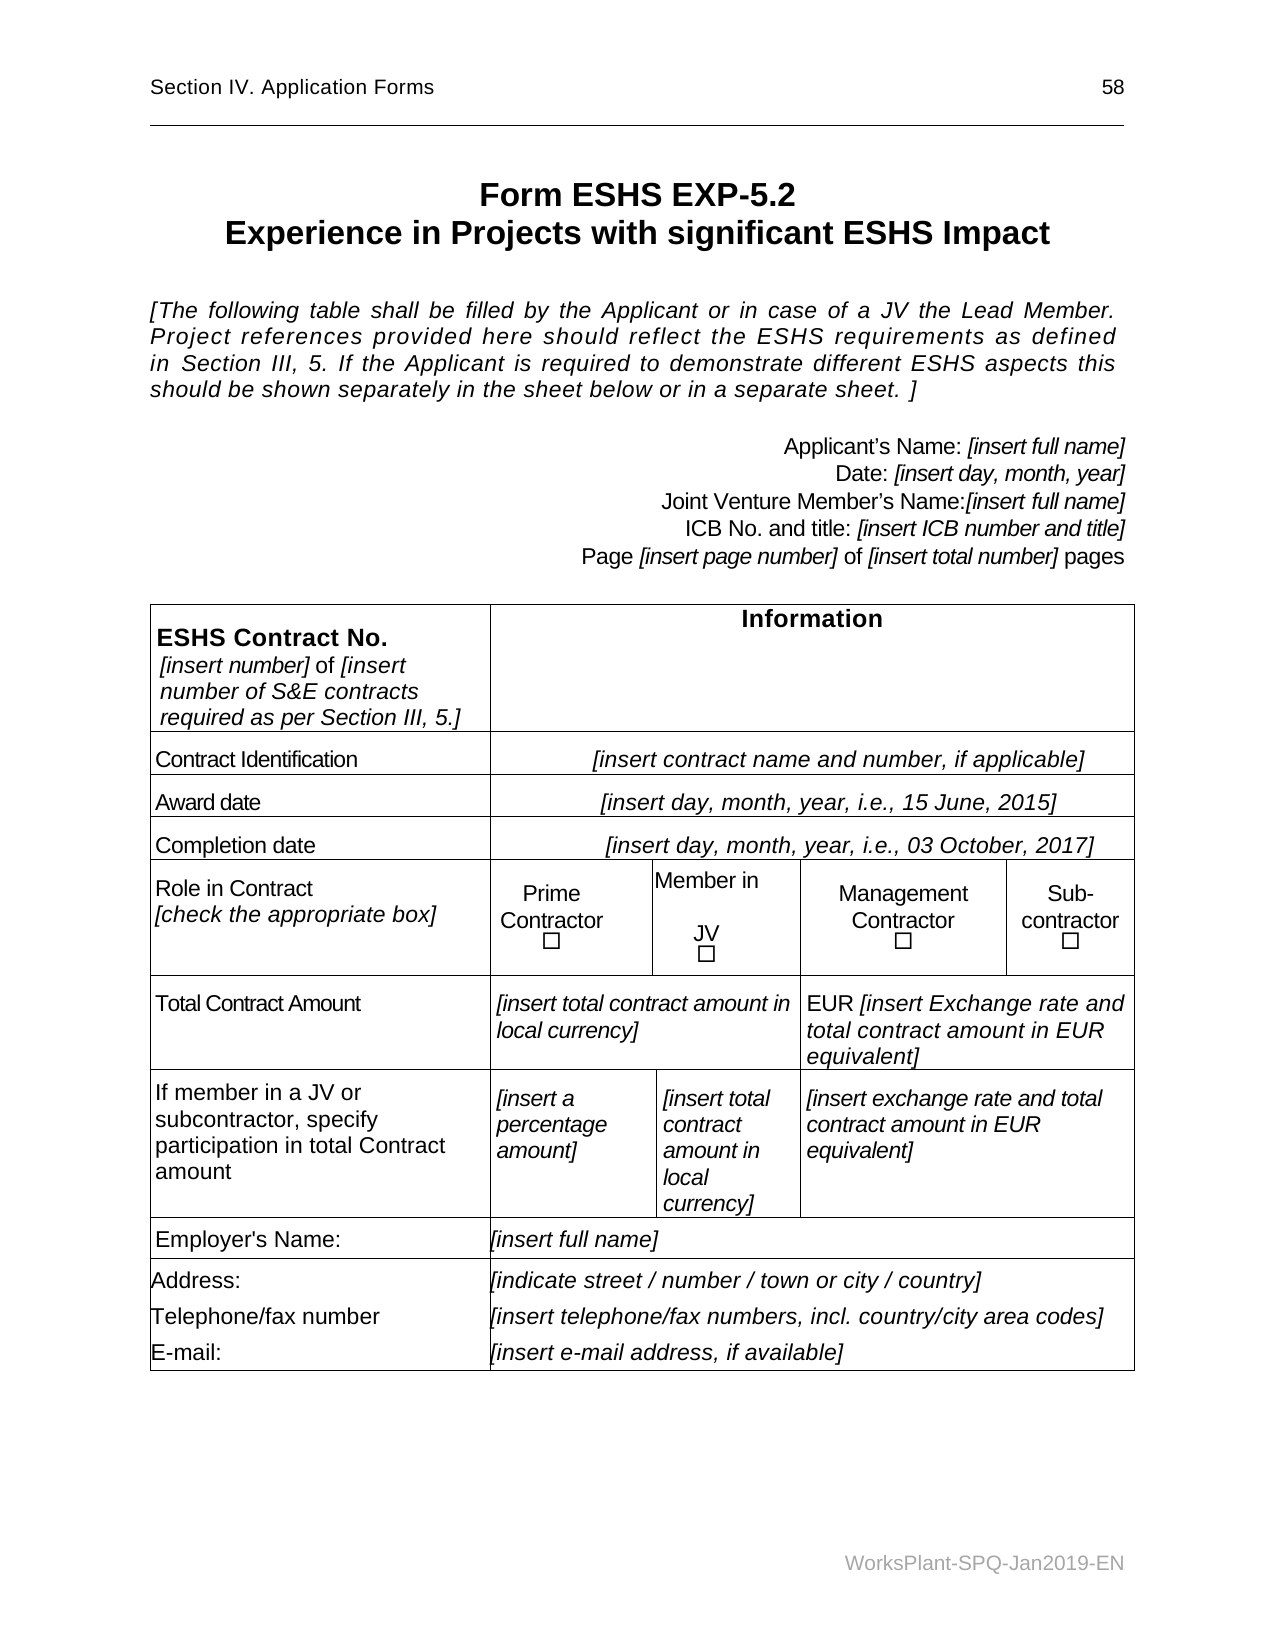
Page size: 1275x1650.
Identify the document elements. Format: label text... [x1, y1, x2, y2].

table_cell [insert exchange rate and total contract amount in EUR equivalent] [801, 1070, 1134, 1217]
table_cell Employer's Name: [151, 1218, 490, 1257]
table_cell If member in a JV or subcontractor, specify participation in total Contract amount [151, 1070, 490, 1217]
table_cell [insert total contract amount in local currency] [491, 976, 800, 1069]
table_cell Address: Telephone/fax number E-mail: [151, 1259, 490, 1370]
table_cell Prime Contractor [491, 860, 652, 975]
table_cell [insert total contract amount in local currency] [657, 1070, 800, 1217]
table_cell Completion date [151, 817, 490, 859]
table_cell [insert a percentage amount] [491, 1070, 656, 1217]
table_cell Contract Identification [151, 732, 490, 774]
table_cell EUR [insert Exchange rate and total contract amount in EUR equivalent] [801, 976, 1134, 1069]
text [The following table shall be filled by the Applicant or in case of a JV the Lead Member. Project references provided here should reflect the ESHS requirements as defined in Section III, 5. If the Applicant is required to demonstrate different ESHS aspects this should be shown separately in the sheet below or in a separate sheet. ] [150, 297, 1117, 402]
table_cell [insert day, month, year, i.e., 03 October, 2017] [491, 817, 1134, 859]
table_cell Award date [151, 775, 490, 816]
table_cell [indicate street / number / town or city / country] [insert telephone/fax numbers, incl. country/city area codes] [insert e-mail address, if available] [491, 1259, 1134, 1370]
subtitle Form ESHS EXP-5.2 Experience in Projects with significant ESHS Impact [150, 175, 1125, 252]
table_cell [insert full name] [491, 1218, 1134, 1257]
table_header Information [491, 605, 1134, 731]
table_cell [insert day, month, year, i.e., 15 June, 2015] [491, 775, 1134, 816]
table_cell Role in Contract [check the appropriate box] [151, 860, 490, 975]
table_cell [insert contract name and number, if applicable] [491, 732, 1134, 774]
text Applicant’s Name: [insert full name] Date: [insert day, month, year] Joint Venture Member’s Name:[insert full name] ICB No. and title: [insert ICB number and title] Page [insert page number] of [insert total number] pages [150, 432, 1125, 570]
table_cell Total Contract Amount [151, 976, 490, 1069]
table_header ESHS Contract No. [insert number] of [insert number of S&E contracts required as per Section III, 5.] [151, 605, 490, 731]
table_cell Management Contractor [801, 860, 1006, 975]
table_cell Sub-contractor [1007, 860, 1134, 975]
table_cell Member in JV [653, 860, 800, 975]
